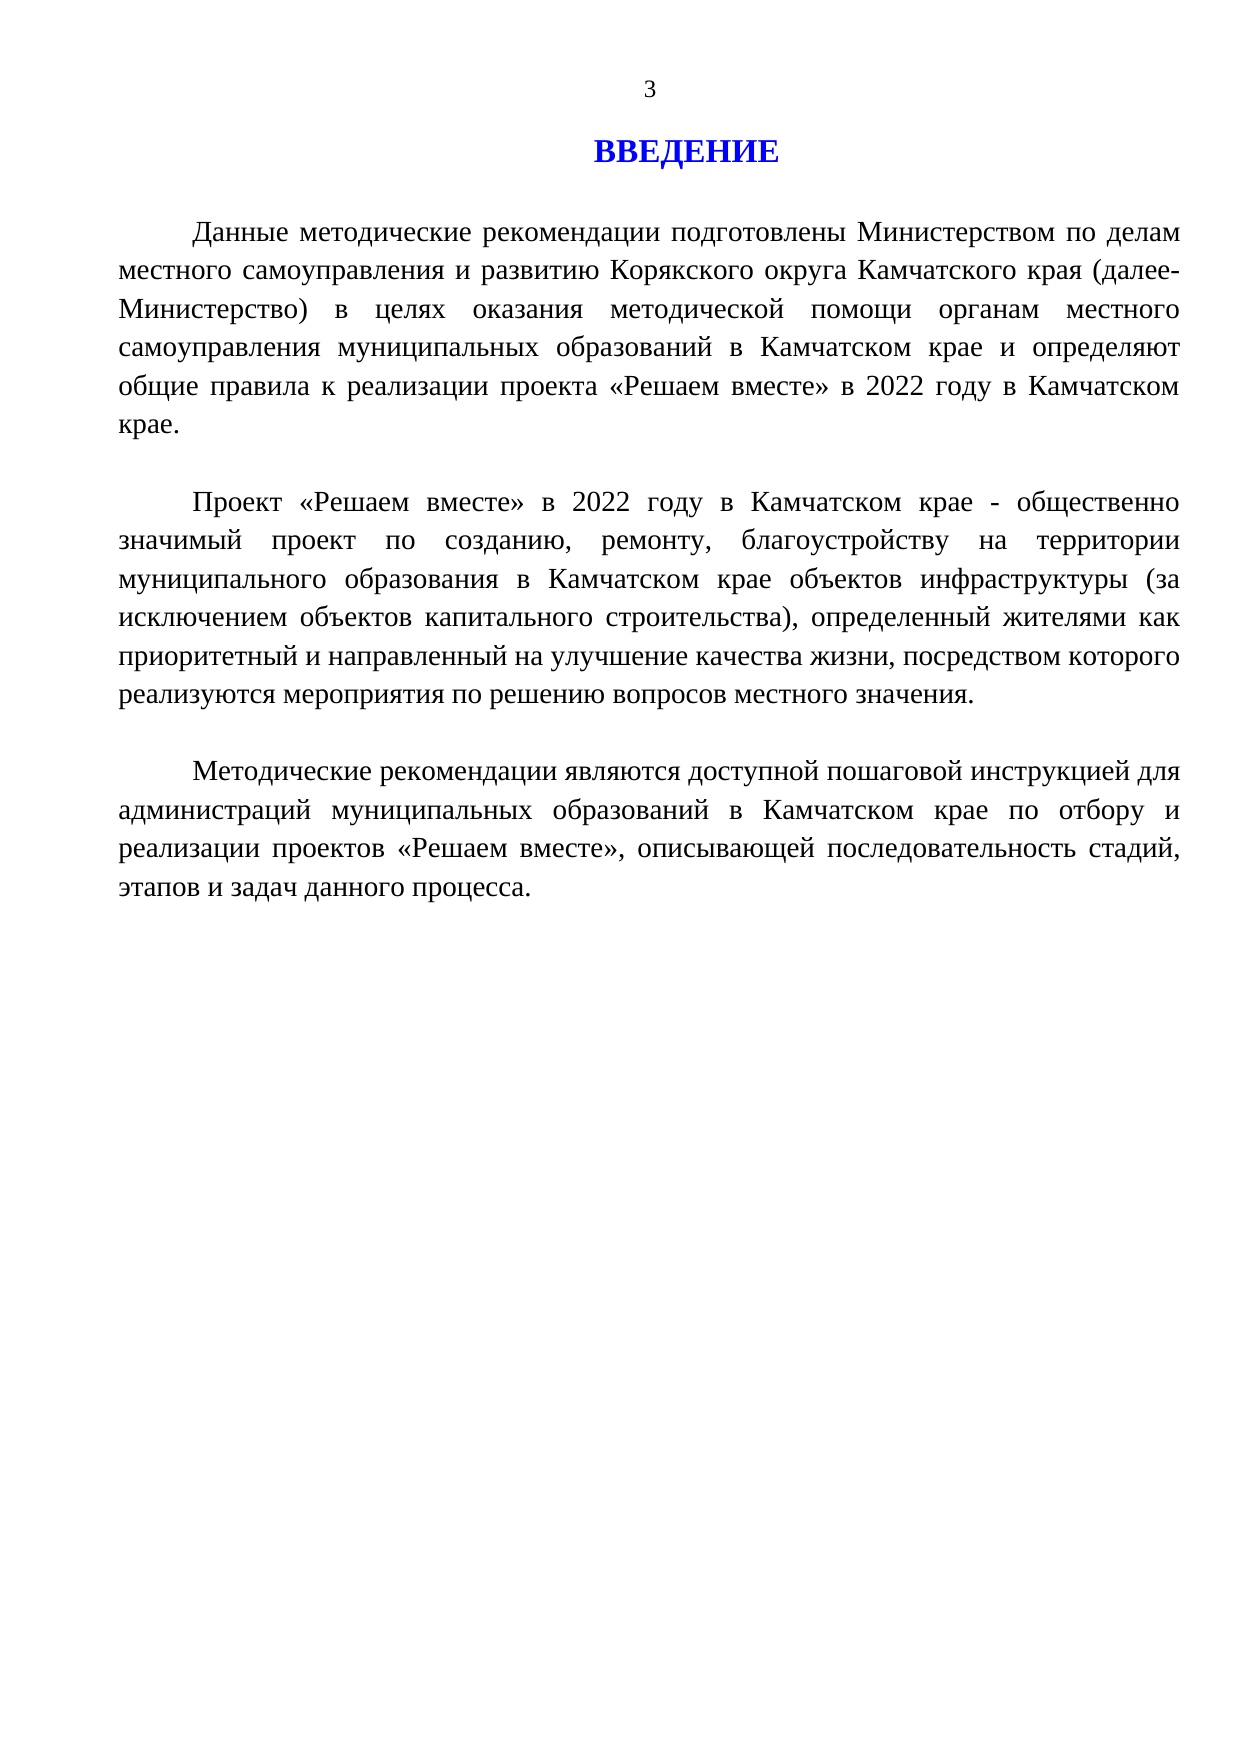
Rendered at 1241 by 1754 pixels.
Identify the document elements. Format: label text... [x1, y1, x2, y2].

text Проект «Решаем вместе» в 2022 году в Камчатском крае - общественно значимый проект по созданию, ремонту, благоустройству на территории муниципального образования в Камчатском крае объектов инфраструктуры (за исключением объектов капитального строительства), определенный жителями как приоритетный и направленный на улучшение качества жизни, посредством которого реализуются мероприятия по решению вопросов местного значения. [118, 484, 1181, 710]
text ВВЕДЕНИЕ [118, 131, 1181, 170]
text Методические рекомендации являются доступной пошаговой инструкцией для администраций муниципальных образований в Камчатском крае по отбору и реализации проектов «Решаем вместе», описывающей последовательность стадий, этапов и задач данного процесса. [118, 753, 1181, 903]
text Данные методические рекомендации подготовлены Министерством по делам местного самоуправления и развитию Корякского округа Камчатского края (далее-Министерство) в целях оказания методической помощи органам местного самоуправления муниципальных образований в Камчатском крае и определяют общие правила к реализации проекта «Решаем вместе» в 2022 году в Камчатском крае. [118, 214, 1181, 440]
